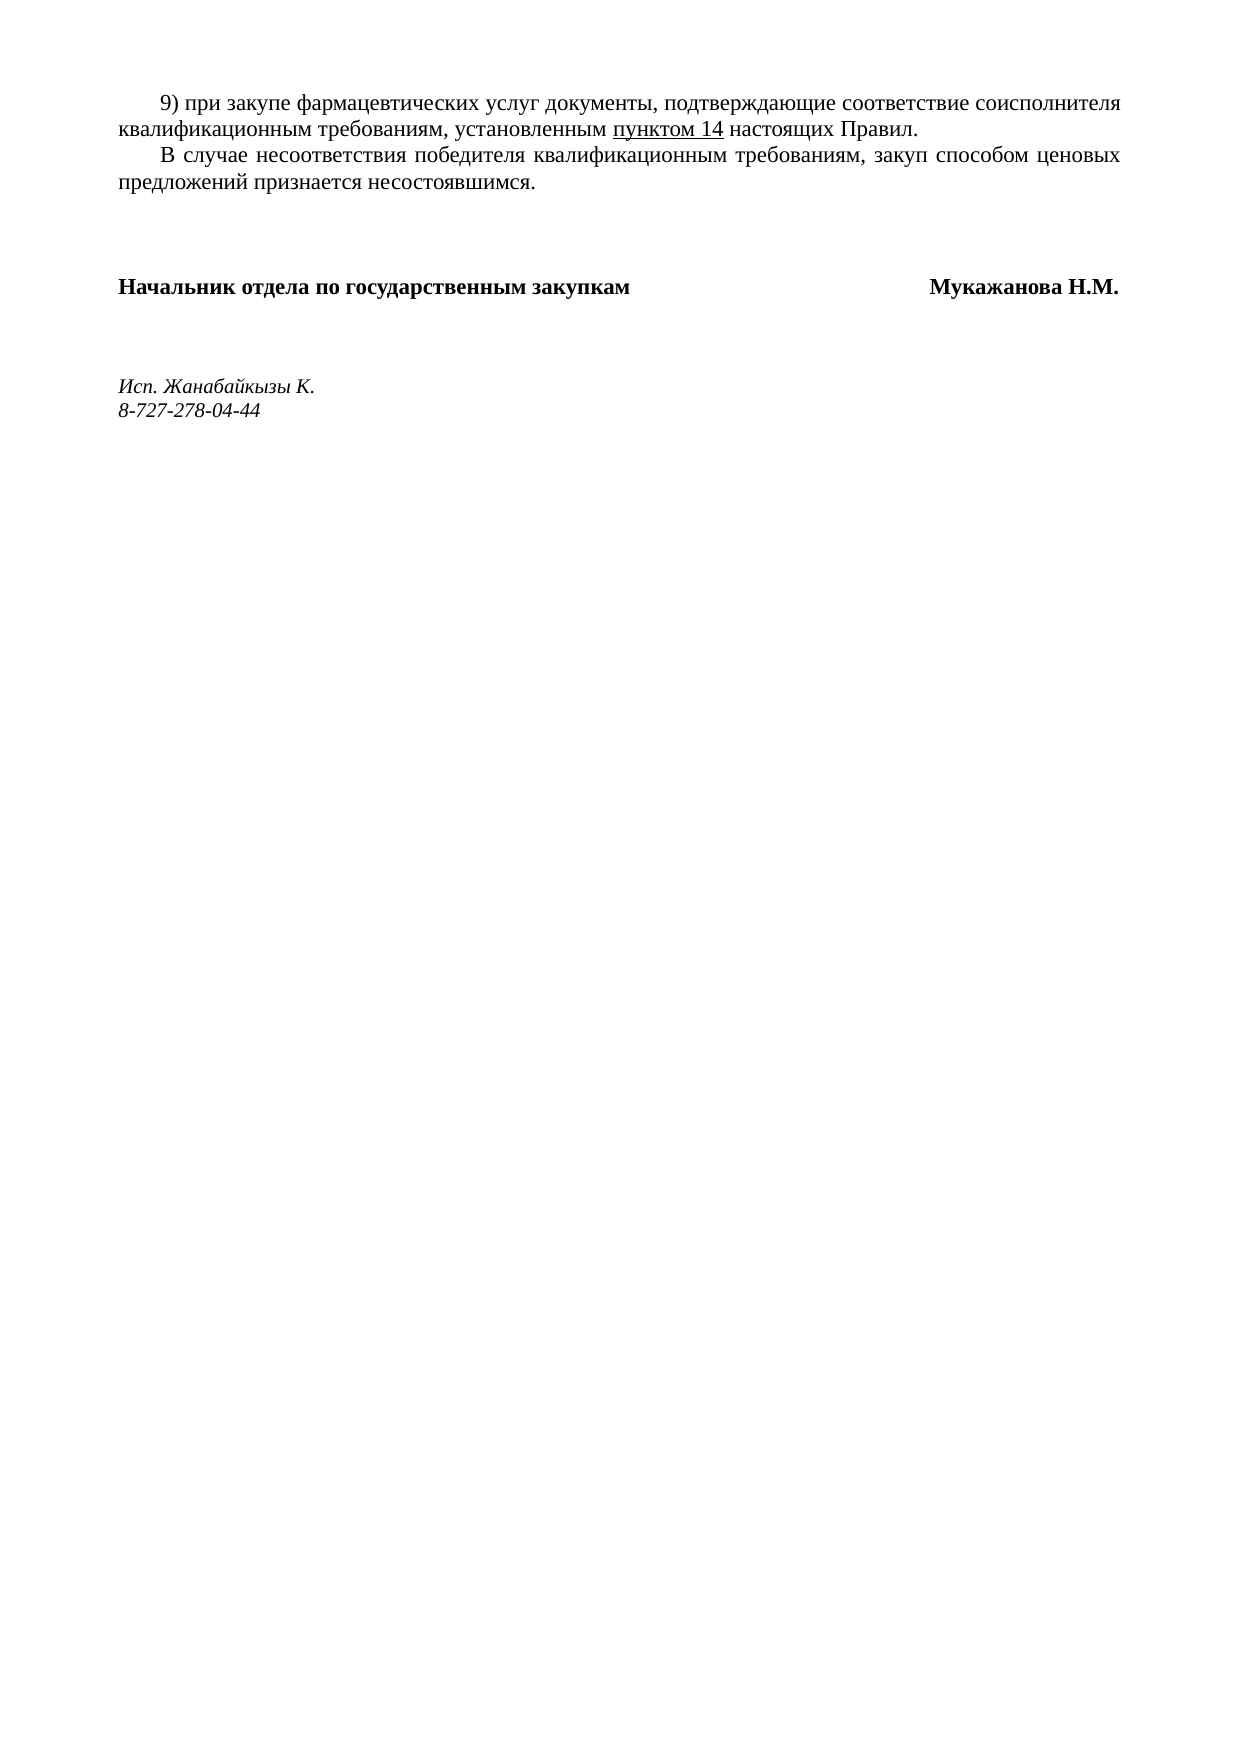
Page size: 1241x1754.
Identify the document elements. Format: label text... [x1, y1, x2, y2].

text Начальник отдела по государственным закупкам Мукажанова Н.М. [118, 273, 1122, 299]
text 9) при закупе фармацевтических услуг документы, подтверждающие соответствие соисполнителя квалификационным требованиям, установленным пунктом 14 настоящих Правил. [118, 89, 1122, 141]
text Исп. Жанабайкызы К. [118, 374, 1122, 398]
text В случае несоответствия победителя квалификационным требованиям, закуп способом ценовых предложений признается несостоявшимся. [118, 141, 1122, 194]
text 8-727-278-04-44 [118, 398, 1122, 422]
